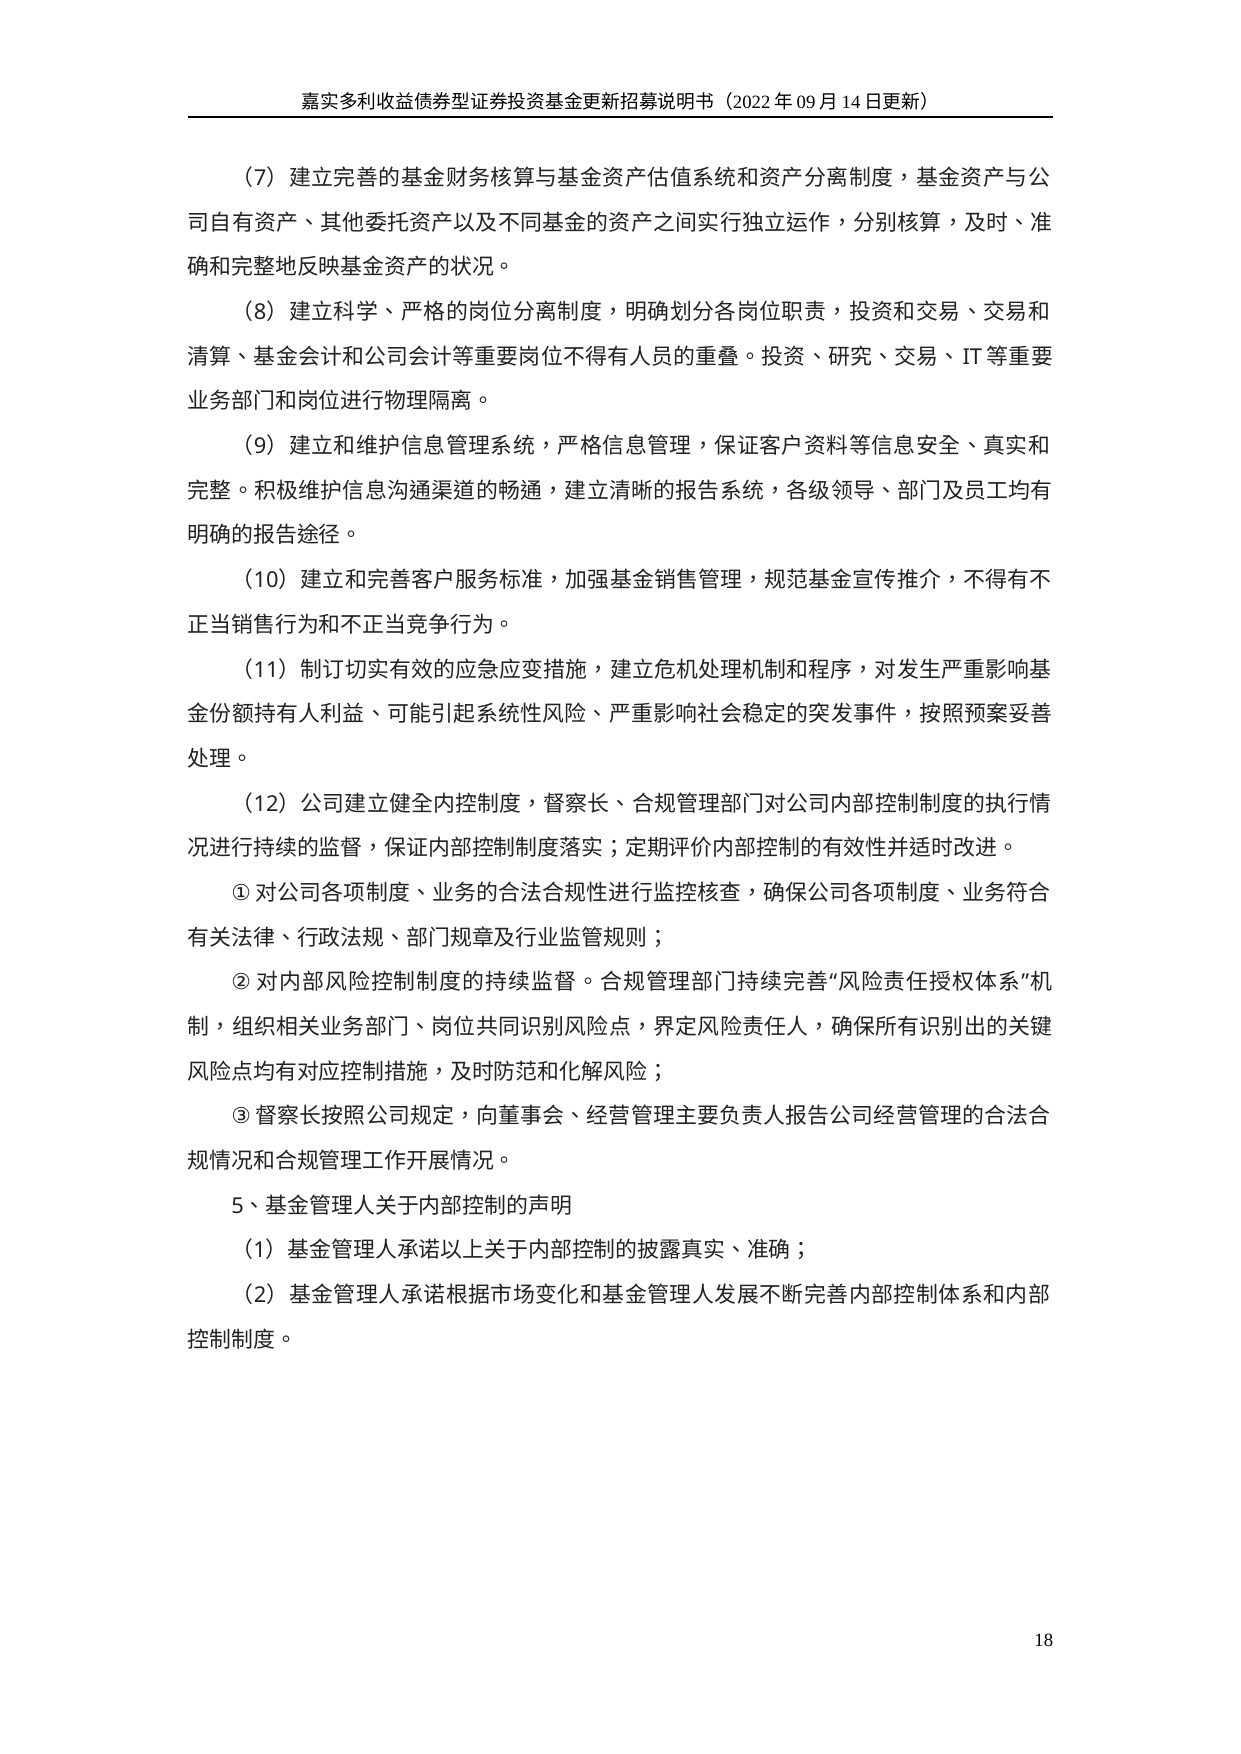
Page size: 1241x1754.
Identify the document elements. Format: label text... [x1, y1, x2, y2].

text （10）建立和完善客户服务标准，加强基金销售管理，规范基金宣传推介，不得有不正当销售行为和不正当竞争行为。 [187, 564, 1053, 639]
text （2）基金管理人承诺根据市场变化和基金管理人发展不断完善内部控制体系和内部控制制度。 [187, 1279, 1053, 1354]
text ①对公司各项制度、业务的合法合规性进行监控核查，确保公司各项制度、业务符合有关法律、行政法规、部门规章及行业监管规则； [187, 877, 1053, 951]
text （8）建立科学、严格的岗位分离制度，明确划分各岗位职责，投资和交易、交易和清算、基金会计和公司会计等重要岗位不得有人员的重叠。投资、研究、交易、IT等重要业务部门和岗位进行物理隔离。 [187, 296, 1053, 415]
text ②对内部风险控制制度的持续监督。合规管理部门持续完善“风险责任授权体系”机制，组织相关业务部门、岗位共同识别风险点，界定风险责任人，确保所有识别出的关键风险点均有对应控制措施，及时防范和化解风险； [187, 966, 1053, 1086]
text （7）建立完善的基金财务核算与基金资产估值系统和资产分离制度，基金资产与公司自有资产、其他委托资产以及不同基金的资产之间实行独立运作，分别核算，及时、准确和完整地反映基金资产的状况。 [187, 162, 1053, 281]
text （12）公司建立健全内控制度，督察长、合规管理部门对公司内部控制制度的执行情况进行持续的监督，保证内部控制制度落实；定期评价内部控制的有效性并适时改进。 [187, 788, 1053, 862]
text （1）基金管理人承诺以上关于内部控制的披露真实、准确； [187, 1234, 1053, 1264]
text （11）制订切实有效的应急应变措施，建立危机处理机制和程序，对发生严重影响基金份额持有人利益、可能引起系统性风险、严重影响社会稳定的突发事件，按照预案妥善处理。 [187, 653, 1053, 773]
text 5、基金管理人关于内部控制的声明 [187, 1190, 1053, 1219]
text （9）建立和维护信息管理系统，严格信息管理，保证客户资料等信息安全、真实和完整。积极维护信息沟通渠道的畅通，建立清晰的报告系统，各级领导、部门及员工均有明确的报告途径。 [187, 430, 1053, 549]
text ③督察长按照公司规定，向董事会、经营管理主要负责人报告公司经营管理的合法合规情况和合规管理工作开展情况。 [187, 1100, 1053, 1175]
